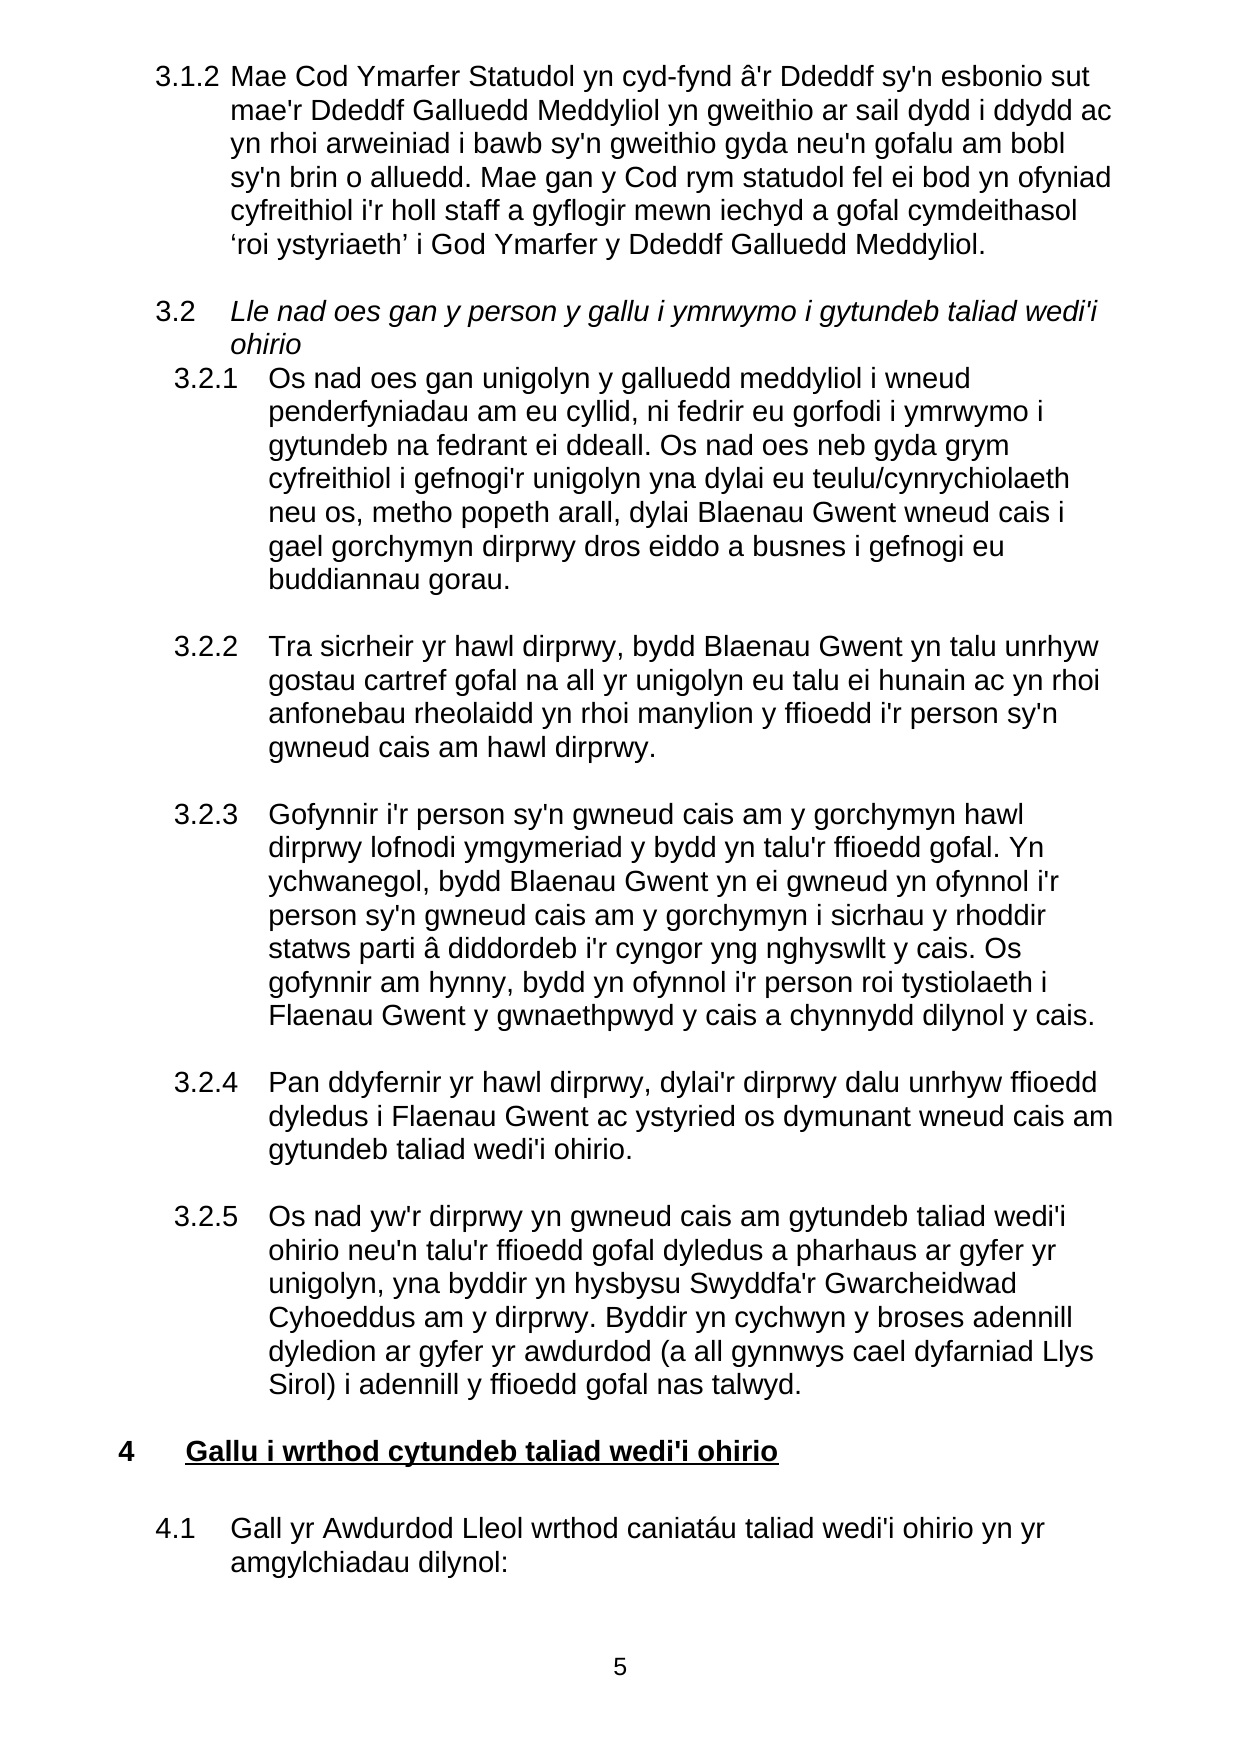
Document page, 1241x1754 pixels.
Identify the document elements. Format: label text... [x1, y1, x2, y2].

list Gallu i wrthod cytundeb taliad wedi'i ohirio [118, 1434, 1122, 1468]
text 3.2.1 Os nad oes gan unigolyn y galluedd meddyliol i wneud penderfyniadau am eu cyllid, ni fedrir eu gorfodi i ymrwymo i gytundeb na fedrant ei ddeall. Os nad oes neb gyda grym cyfreithiol i gefnogi'r unigolyn yna dylai eu teulu/cynrychiolaeth neu os, metho popeth arall, dylai Blaenau Gwent wneud cais i gael gorchymyn dirprwy dros eiddo a busnes i gefnogi eu buddiannau gorau. [173, 361, 1122, 596]
text 3.1.2 Mae Cod Ymarfer Statudol yn cyd-fynd â'r Ddeddf sy'n esbonio sut mae'r Ddeddf Galluedd Meddyliol yn gweithio ar sail dydd i ddydd ac yn rhoi arweiniad i bawb sy'n gweithio gyda neu'n gofalu am bobl sy'n brin o alluedd. Mae gan y Cod rym statudol fel ei bod yn ofyniad cyfreithiol i'r holl staff a gyflogir mewn iechyd a gofal cymdeithasol ‘roi ystyriaeth’ i God Ymarfer y Ddeddf Galluedd Meddyliol. [155, 59, 1122, 260]
text 3.2.5 Os nad yw'r dirprwy yn gwneud cais am gytundeb taliad wedi'i ohirio neu'n talu'r ffioedd gofal dyledus a pharhaus ar gyfer yr unigolyn, yna byddir yn hysbysu Swyddfa'r Gwarcheidwad Cyhoeddus am y dirprwy. Byddir yn cychwyn y broses adennill dyledion ar gyfer yr awdurdod (a all gynnwys cael dyfarniad Llys Sirol) i adennill y ffioedd gofal nas talwyd. [173, 1199, 1122, 1401]
text 3.2.3 Gofynnir i'r person sy'n gwneud cais am y gorchymyn hawl dirprwy lofnodi ymgymeriad y bydd yn talu'r ffioedd gofal. Yn ychwanegol, bydd Blaenau Gwent yn ei gwneud yn ofynnol i'r person sy'n gwneud cais am y gorchymyn i sicrhau y rhoddir statws parti â diddordeb i'r cyngor yng nghyswllt y cais. Os gofynnir am hynny, bydd yn ofynnol i'r person roi tystiolaeth i Flaenau Gwent y gwnaethpwyd y cais a chynnydd dilynol y cais. [173, 797, 1122, 1032]
list Gall yr Awdurdod Lleol wrthod caniatáu taliad wedi'i ohirio yn yr amgylchiadau dilynol: [155, 1511, 1122, 1578]
text 3.2.2 Tra sicrheir yr hawl dirprwy, bydd Blaenau Gwent yn talu unrhyw gostau cartref gofal na all yr unigolyn eu talu ei hunain ac yn rhoi anfonebau rheolaidd yn rhoi manylion y ffioedd i'r person sy'n gwneud cais am hawl dirprwy. [173, 629, 1122, 763]
text 3.2.4 Pan ddyfernir yr hawl dirprwy, dylai'r dirprwy dalu unrhyw ffioedd dyledus i Flaenau Gwent ac ystyried os dymunant wneud cais am gytundeb taliad wedi'i ohirio. [173, 1065, 1122, 1166]
list Lle nad oes gan y person y gallu i ymrwymo i gytundeb taliad wedi'i ohirio [155, 294, 1122, 361]
